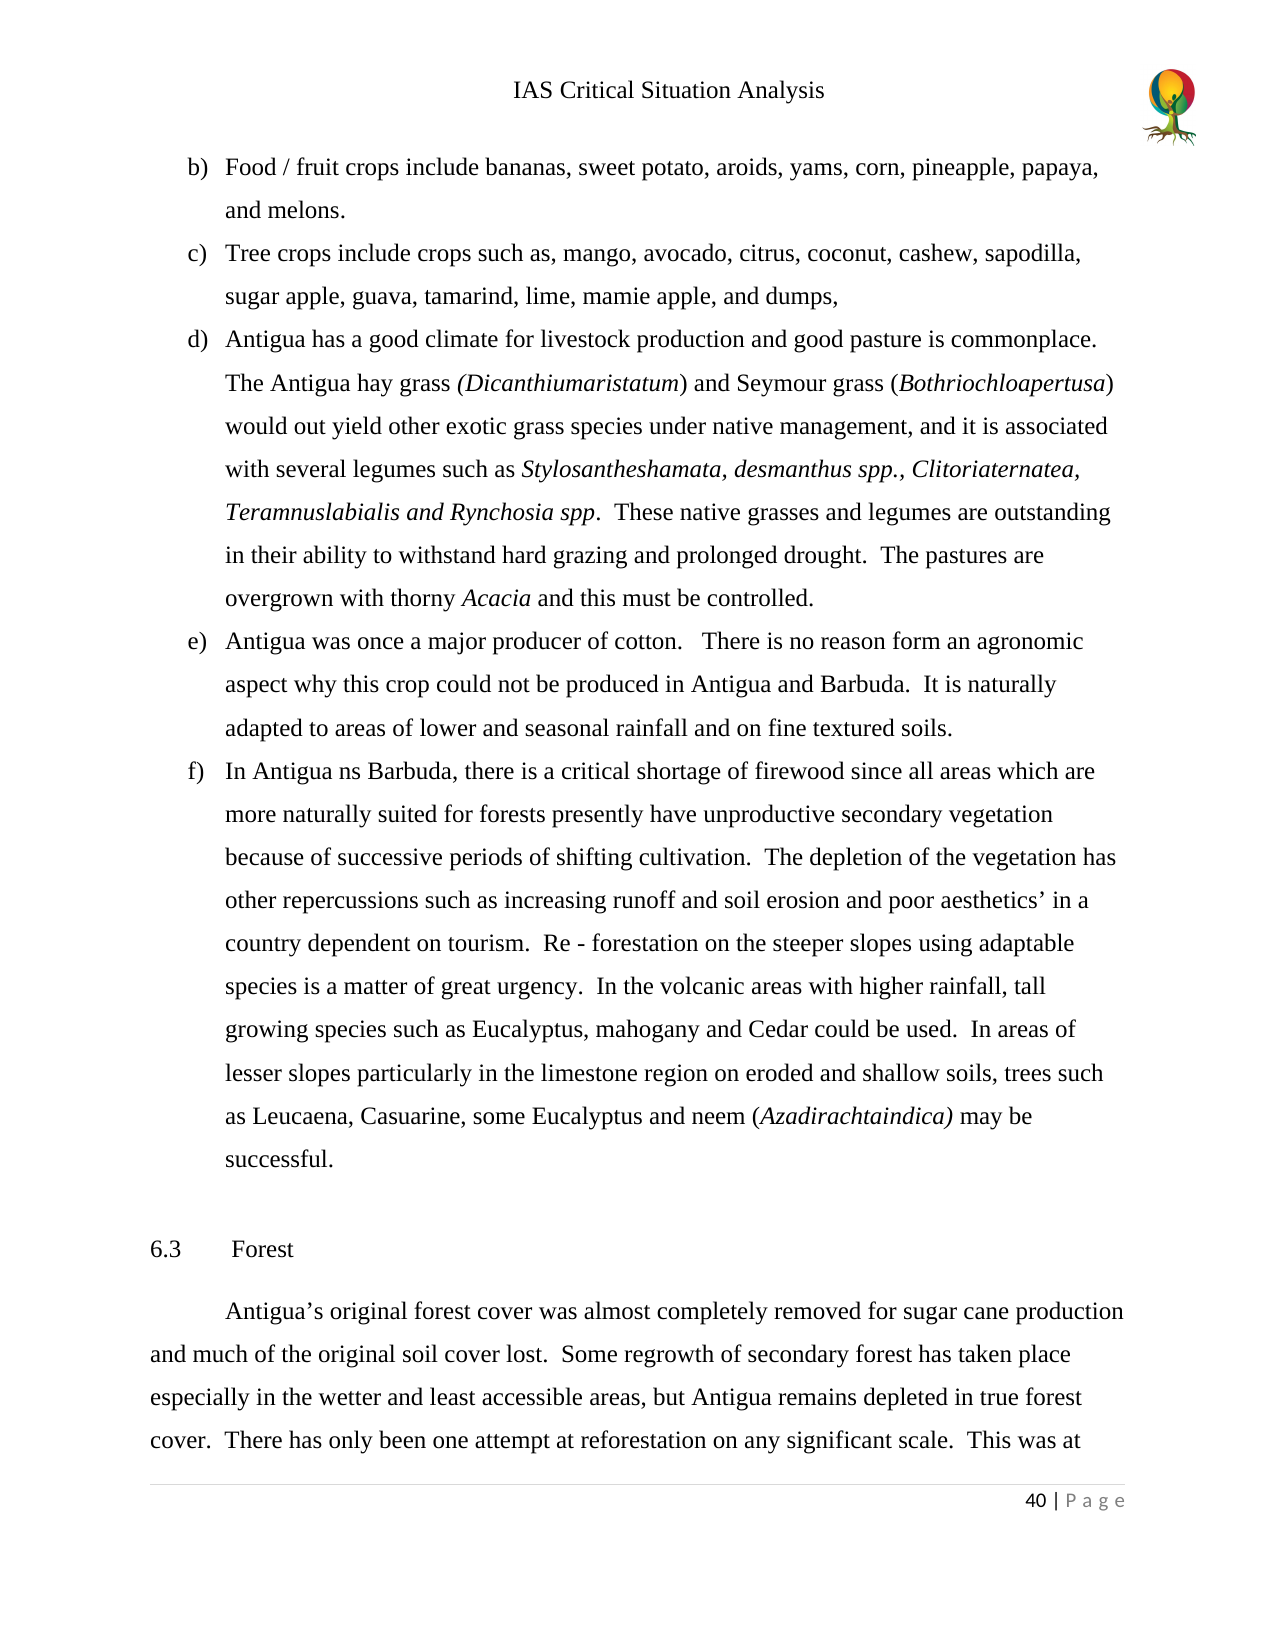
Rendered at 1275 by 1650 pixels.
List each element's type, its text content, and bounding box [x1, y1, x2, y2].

list Antigua has a good climate for livestock production and good pasture is commonplace. The Antigua hay grass (Dicanthiumaristatum) and Seymour grass (Bothriochloapertusa) would out yield other exotic grass species under native management, and it is associated with several legumes such as Stylosantheshamata, desmanthus spp., Clitoriaternatea, Teramnuslabialis and Rynchosia spp. These native grasses and legumes are outstanding in their ability to withstand hard grazing and prolonged drought. The pastures are overgrown with thorny Acacia and this must be controlled. [187, 324, 1125, 612]
list Antigua was once a major producer of cotton. There is no reason form an agronomic aspect why this crop could not be produced in Antigua and Barbuda. It is naturally adapted to areas of lower and seasonal rainfall and on fine textured soils. [187, 626, 1125, 741]
list In Antigua ns Barbuda, there is a critical shortage of firewood since all areas which are more naturally suited for forests presently have unproductive secondary vegetation because of successive periods of shifting cultivation. The depletion of the vegetation has other repercussions such as increasing runoff and soil erosion and poor aesthetics’ in a country dependent on tourism. Re - forestation on the steeper slopes using adaptable species is a matter of great urgency. In the volcanic areas with higher rainfall, tall growing species such as Eucalyptus, mahogany and Cedar could be used. In areas of lesser slopes particularly in the limestone region on eroded and shallow soils, trees such as Leucaena, Casuarine, some Eucalyptus and neem (Azadirachtaindica) may be successful. [187, 756, 1125, 1173]
list Food / fruit crops include bananas, sweet potato, aroids, yams, corn, pineapple, papaya, and melons. [187, 152, 1125, 224]
list Tree crops include crops such as, mango, avocado, citrus, coconut, cashew, sapodilla, sugar apple, guava, tamarind, lime, mamie apple, and dumps, [187, 238, 1125, 310]
subtitle 6.3 Forest [150, 1234, 1125, 1263]
picture [1139, 64, 1196, 146]
